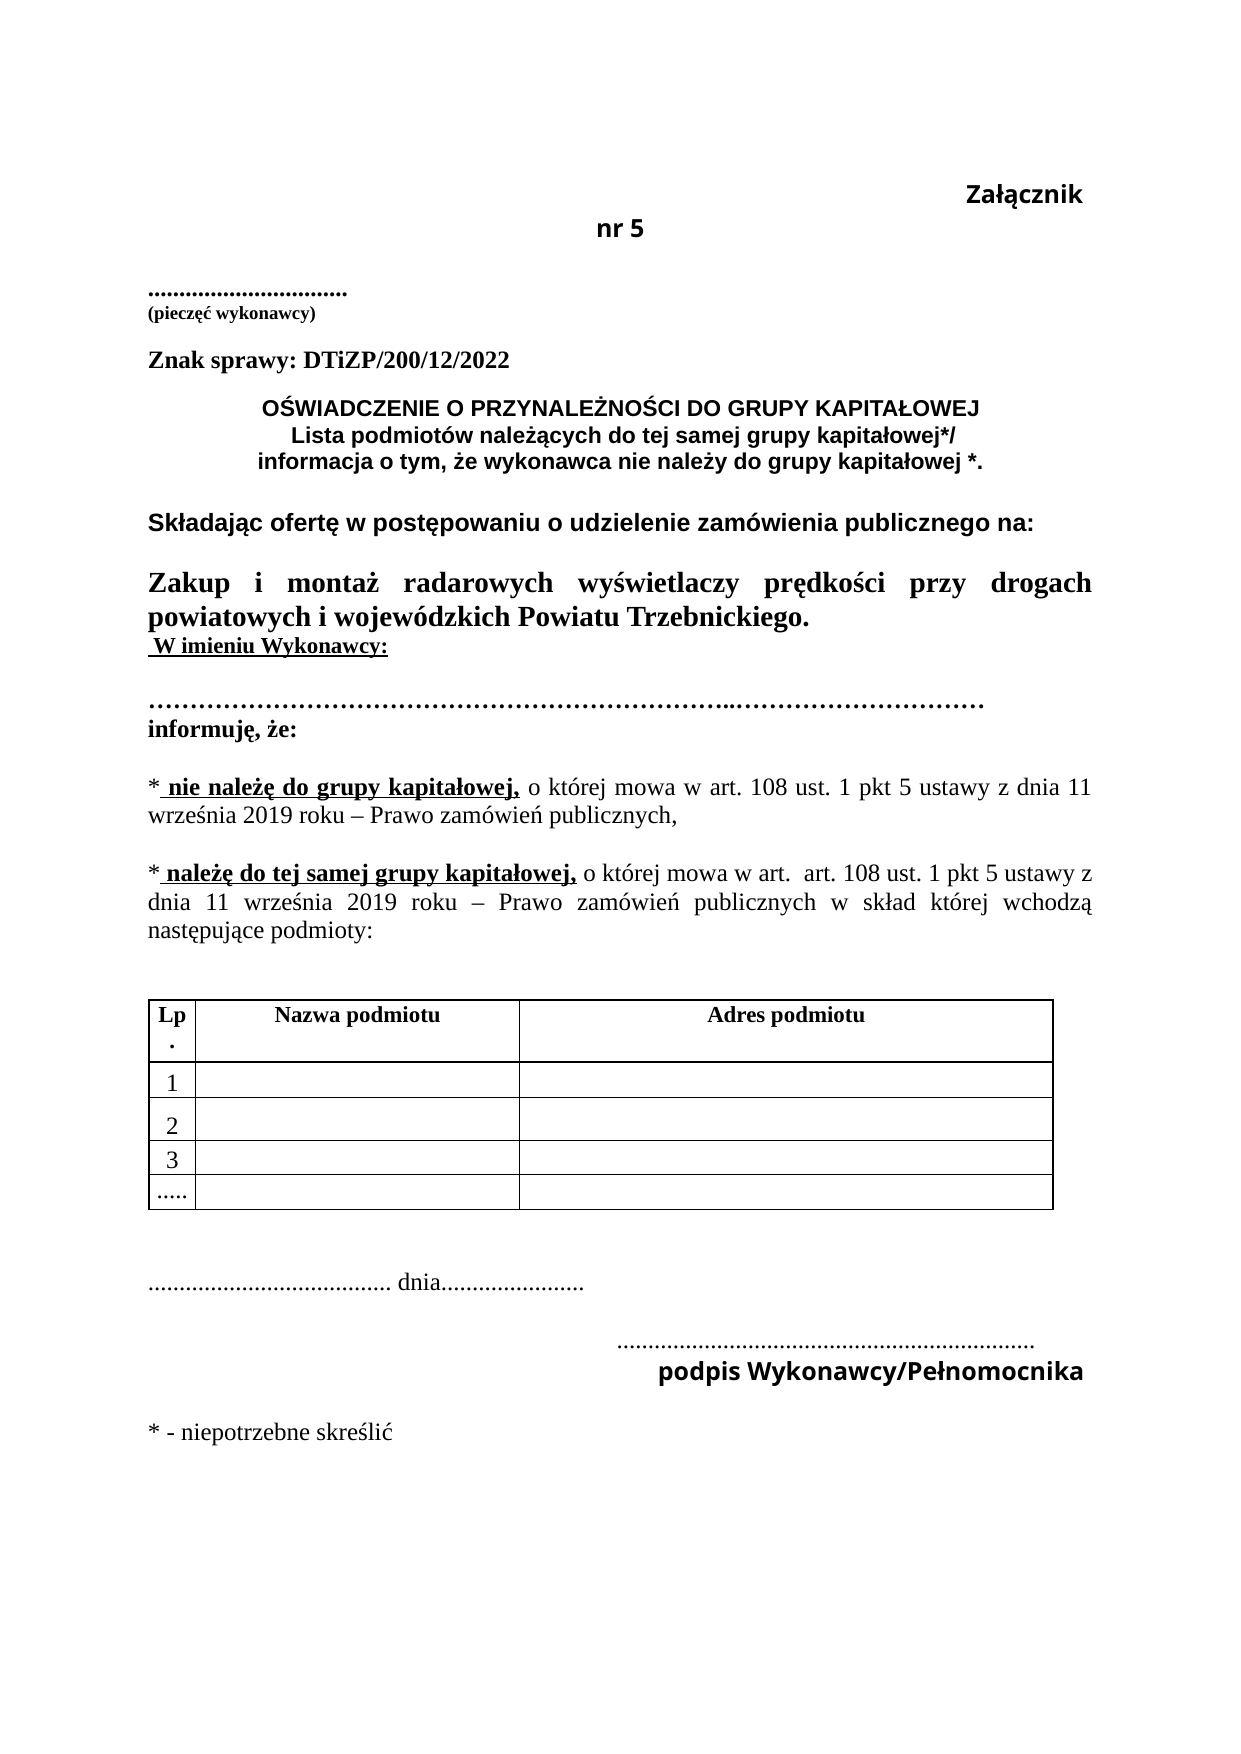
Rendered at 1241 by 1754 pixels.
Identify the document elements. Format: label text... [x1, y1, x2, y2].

table_cell [520, 1063, 1052, 1097]
text Składając ofertę w postępowaniu o udzielenie zamówienia publicznego na: [148, 508, 1093, 537]
text W imieniu Wykonawcy: [148, 633, 1093, 659]
table_cell [196, 1063, 519, 1097]
text Załącznik nr 5 [148, 176, 1093, 244]
text informuję, że: [148, 714, 1093, 743]
table_cell [520, 1141, 1052, 1174]
table_cell [196, 1175, 519, 1209]
text Zakup i montaż radarowych wyświetlaczy prędkości przy drogach powiatowych i wojewódzkich Powiatu Trzebnickiego. [148, 566, 1093, 633]
table_cell ..... [150, 1175, 195, 1209]
text * należę do tej samej grupy kapitałowej, o której mowa w art. art. 108 ust. 1 pkt 5 ustawy z dnia 11 września 2019 roku – Prawo zamówień publicznych w skład której wchodzą następujące podmioty: [148, 858, 1093, 944]
text ................................ [148, 273, 1093, 302]
text ................................................................... [148, 1325, 1093, 1354]
text OŚWIADCZENIE O PRZYNALEŻNOŚCI DO GRUPY KAPITAŁOWEJ [148, 395, 1093, 422]
text * - niepotrzebne skreślić [148, 1417, 1093, 1445]
table_cell [196, 1098, 519, 1140]
text * nie należę do grupy kapitałowej, o której mowa w art. 108 ust. 1 pkt 5 ustawy z dnia 11 września 2019 roku – Prawo zamówień publicznych, [148, 772, 1093, 829]
table_cell [196, 1141, 519, 1174]
table_header Adres podmiotu [520, 1001, 1052, 1061]
text Znak sprawy: DTiZP/200/12/2022 [148, 345, 1093, 374]
text (pieczęć wykonawcy) [148, 302, 1093, 323]
table_header Nazwa podmiotu [196, 1001, 519, 1061]
text podpis Wykonawcy/Pełnomocnika [148, 1354, 1093, 1388]
table_cell 2 [150, 1098, 195, 1140]
text ……………………………………………………………..………………………… [148, 685, 1093, 714]
table_cell [520, 1098, 1052, 1140]
text Lista podmiotów należących do tej samej grupy kapitałowej*/ [148, 422, 1093, 448]
table_header Lp. [150, 1001, 195, 1061]
text informacja o tym, że wykonawca nie należy do grupy kapitałowej *. [148, 448, 1093, 474]
table_cell [520, 1175, 1052, 1209]
table_cell 1 [150, 1063, 195, 1097]
text ....................................... dnia....................... [148, 1267, 1093, 1296]
table_cell 3 [150, 1141, 195, 1174]
